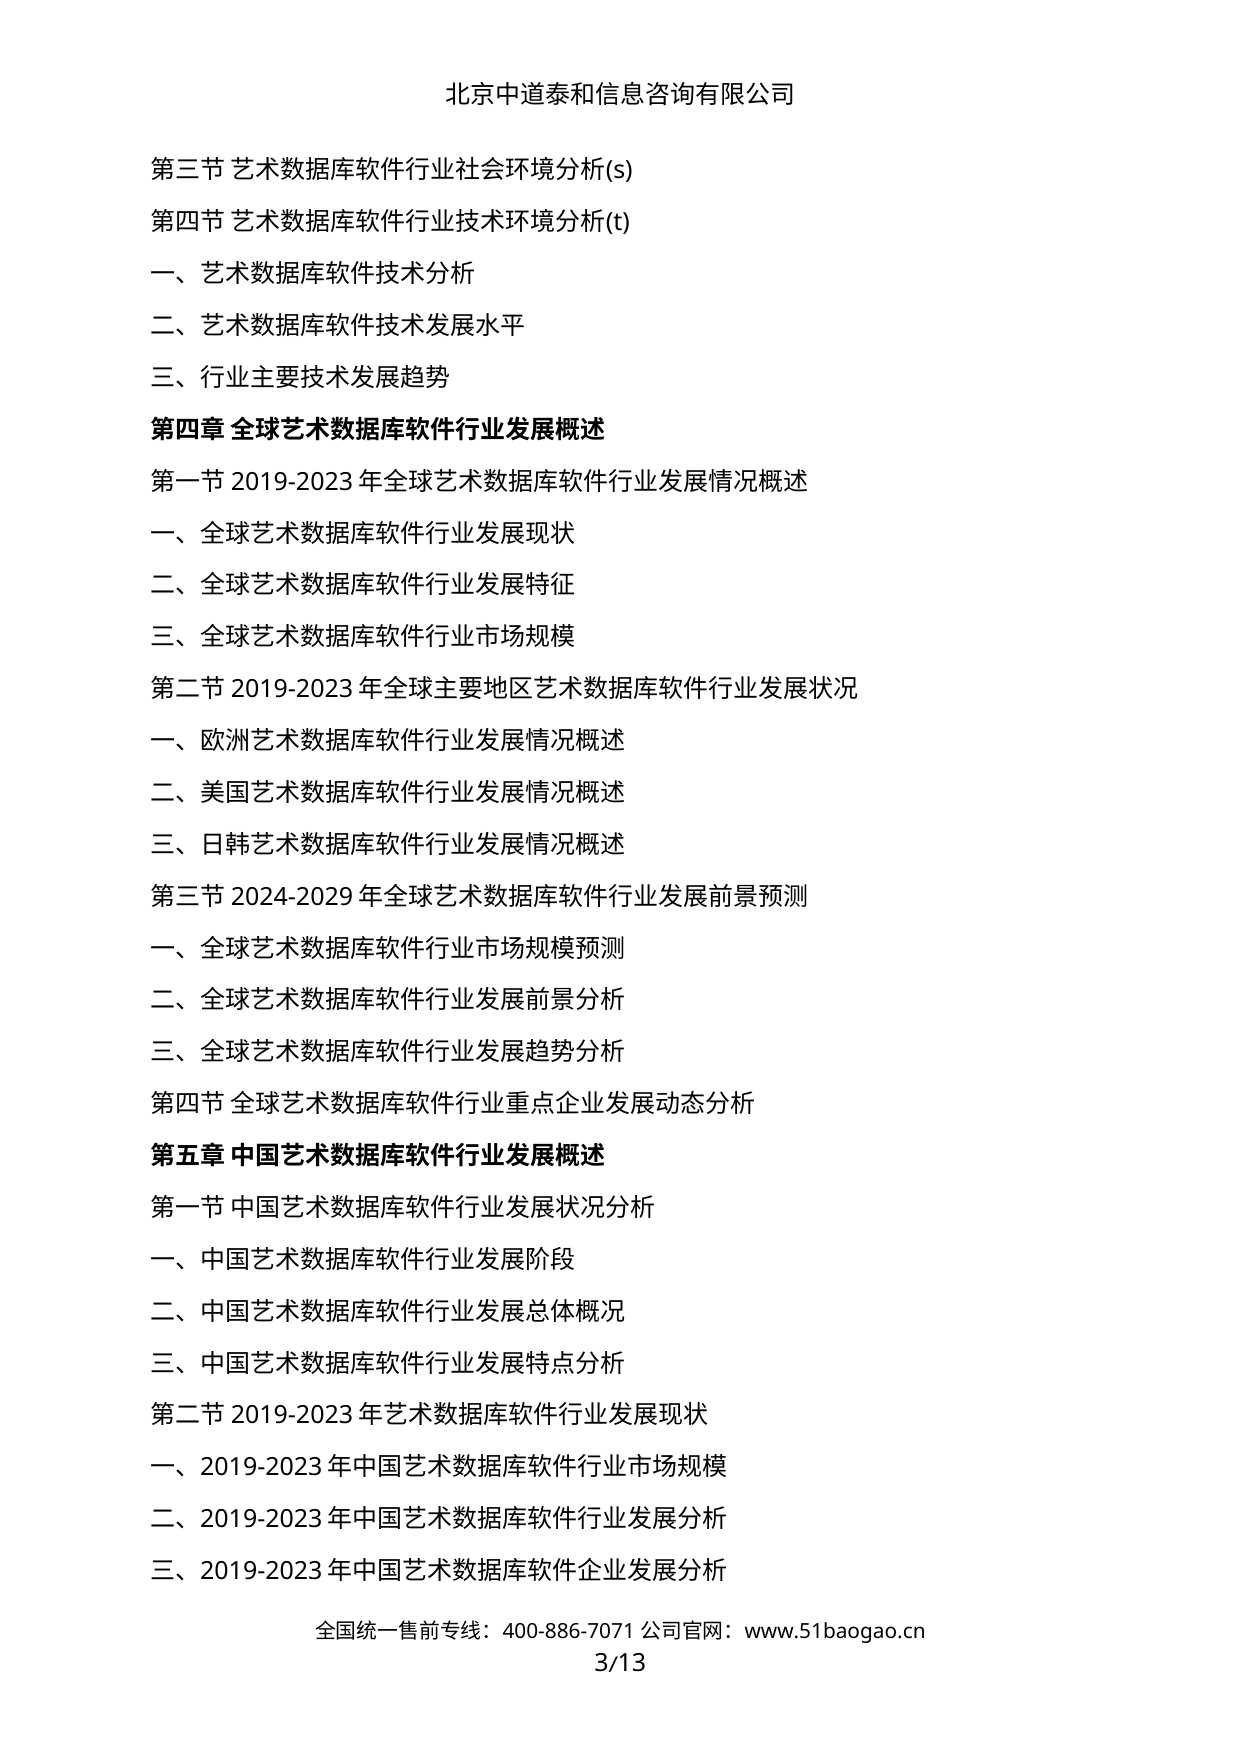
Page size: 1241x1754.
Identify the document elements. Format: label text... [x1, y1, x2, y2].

text 第三节 艺术数据库软件行业社会环境分析(s) [150, 150, 1090, 186]
text 三、日韩艺术数据库软件行业发展情况概述 [150, 824, 1090, 861]
text 第一节 2019-2023年全球艺术数据库软件行业发展情况概述 [150, 461, 1090, 497]
text 一、欧洲艺术数据库软件行业发展情况概述 [150, 721, 1090, 757]
text 第四章 全球艺术数据库软件行业发展概述 [150, 409, 1090, 446]
text 第三节 2024-2029年全球艺术数据库软件行业发展前景预测 [150, 876, 1090, 912]
text 第四节 全球艺术数据库软件行业重点企业发展动态分析 [150, 1084, 1090, 1120]
text 一、全球艺术数据库软件行业发展现状 [150, 513, 1090, 549]
text 三、中国艺术数据库软件行业发展特点分析 [150, 1343, 1090, 1379]
text 三、2019-2023年中国艺术数据库软件企业发展分析 [150, 1551, 1090, 1587]
text 第二节 2019-2023年全球主要地区艺术数据库软件行业发展状况 [150, 669, 1090, 705]
text 三、行业主要技术发展趋势 [150, 357, 1090, 394]
text 第五章 中国艺术数据库软件行业发展概述 [150, 1136, 1090, 1172]
text 三、全球艺术数据库软件行业市场规模 [150, 617, 1090, 653]
text 三、全球艺术数据库软件行业发展趋势分析 [150, 1032, 1090, 1068]
text 二、全球艺术数据库软件行业发展前景分析 [150, 980, 1090, 1016]
text 二、全球艺术数据库软件行业发展特征 [150, 565, 1090, 601]
text 一、2019-2023年中国艺术数据库软件行业市场规模 [150, 1447, 1090, 1483]
text 第四节 艺术数据库软件行业技术环境分析(t) [150, 202, 1090, 238]
text 二、2019-2023年中国艺术数据库软件行业发展分析 [150, 1499, 1090, 1535]
text 一、全球艺术数据库软件行业市场规模预测 [150, 928, 1090, 964]
text 一、艺术数据库软件技术分析 [150, 254, 1090, 290]
text 第一节 中国艺术数据库软件行业发展状况分析 [150, 1187, 1090, 1224]
text 二、美国艺术数据库软件行业发展情况概述 [150, 772, 1090, 809]
text 二、艺术数据库软件技术发展水平 [150, 306, 1090, 342]
text 第二节 2019-2023年艺术数据库软件行业发展现状 [150, 1395, 1090, 1431]
text 一、中国艺术数据库软件行业发展阶段 [150, 1239, 1090, 1276]
text 二、中国艺术数据库软件行业发展总体概况 [150, 1291, 1090, 1327]
